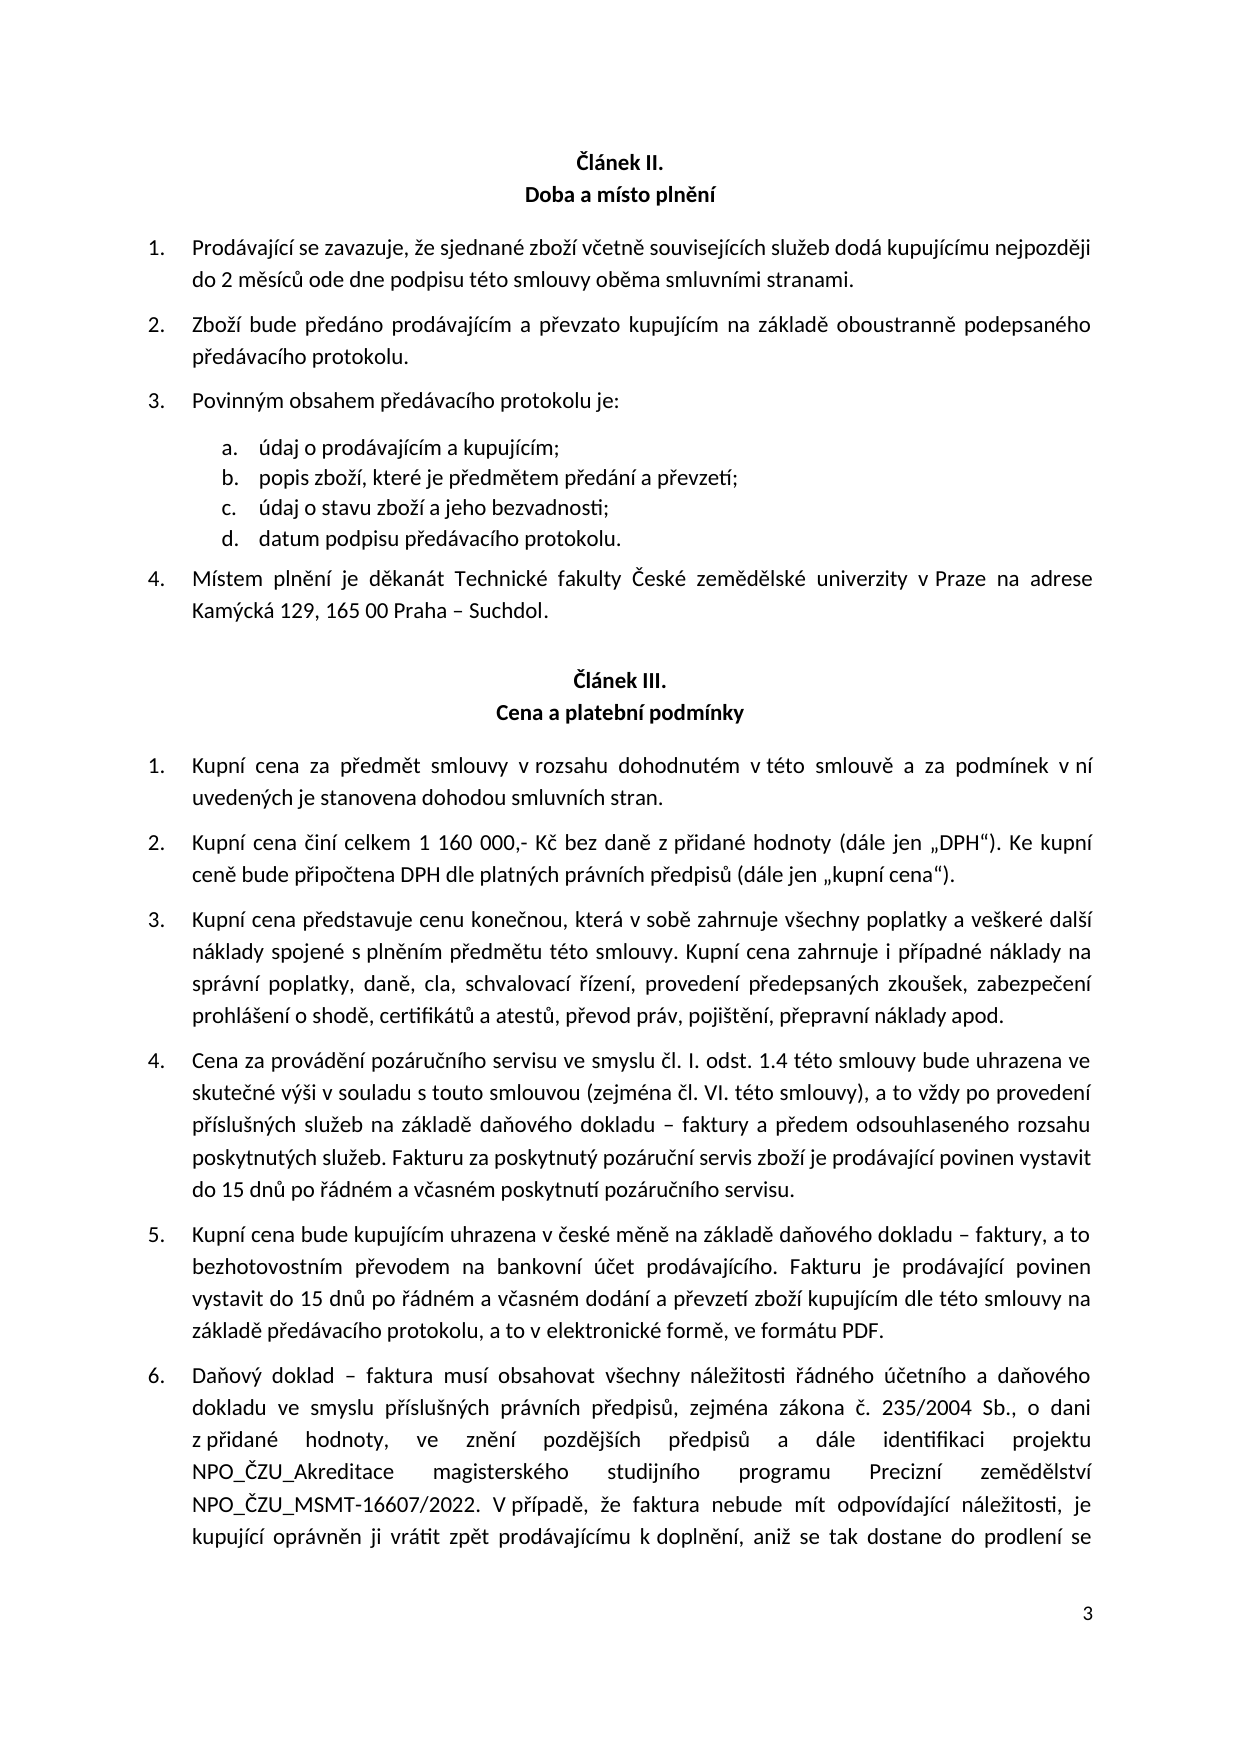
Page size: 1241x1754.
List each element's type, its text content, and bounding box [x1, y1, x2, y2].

list údaj o prodávajícím a kupujícím; [221, 433, 1093, 461]
list datum podpisu předávacího protokolu. [221, 524, 1093, 552]
list Kupní cena za předmět smlouvy v rozsahu dohodnutém v této smlouvě a za podmínek v ní uvedených je stanovena dohodou smluvních stran. [148, 751, 1093, 811]
list popis zboží, které je předmětem předání a převzetí; [221, 463, 1093, 491]
list Prodávající se zavazuje, že sjednané zboží včetně souvisejících služeb dodá kupujícímu nejpozději do 2 měsíců ode dne podpisu této smlouvy oběma smluvními stranami. [148, 233, 1093, 293]
list Kupní cena činí celkem 1 160 000,- Kč bez daně z přidané hodnoty (dále jen „DPH“). Ke kupní ceně bude připočtena DPH dle platných právních předpisů (dále jen „kupní cena“). [148, 828, 1093, 888]
list Kupní cena bude kupujícím uhrazena v české měně na základě daňového dokladu – faktury, a to bezhotovostním převodem na bankovní účet prodávajícího. Fakturu je prodávající povinen vystavit do 15 dnů po řádném a včasném dodání a převzetí zboží kupujícím dle této smlouvy na základě předávacího protokolu, a to v elektronické formě, ve formátu PDF. [148, 1220, 1093, 1344]
list Cena za provádění pozáručního servisu ve smyslu čl. I. odst. 1.4 této smlouvy bude uhrazena ve skutečné výši v souladu s touto smlouvou (zejména čl. VI. této smlouvy), a to vždy po provedení příslušných služeb na základě daňového dokladu – faktury a předem odsouhlaseného rozsahu poskytnutých služeb. Fakturu za poskytnutý pozáruční servis zboží je prodávající povinen vystavit do 15 dnů po řádném a včasném poskytnutí pozáručního servisu. [148, 1046, 1093, 1203]
list Kupní cena představuje cenu konečnou, která v sobě zahrnuje všechny poplatky a veškeré další náklady spojené s plněním předmětu této smlouvy. Kupní cena zahrnuje i případné náklady na správní poplatky, daně, cla, schvalovací řízení, provedení předepsaných zkoušek, zabezpečení prohlášení o shodě, certifikátů a atestů, převod práv, pojištění, přepravní náklady apod. [148, 905, 1093, 1029]
list Místem plnění je děkanát Technické fakulty České zemědělské univerzity v Praze na adrese Kamýcká 129, 165 00 Praha – Suchdol. [148, 564, 1093, 624]
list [148, 1361, 1093, 1550]
list Zboží bude předáno prodávajícím a převzato kupujícím na základě oboustranně podepsaného předávacího protokolu. [148, 310, 1093, 370]
list Povinným obsahem předávacího protokolu je: [148, 387, 1093, 414]
list údaj o stavu zboží a jeho bezvadnosti; [221, 493, 1093, 522]
text Článek III. Cena a platební podmínky [148, 666, 1093, 726]
text Článek II. Doba a místo plnění [148, 148, 1093, 208]
